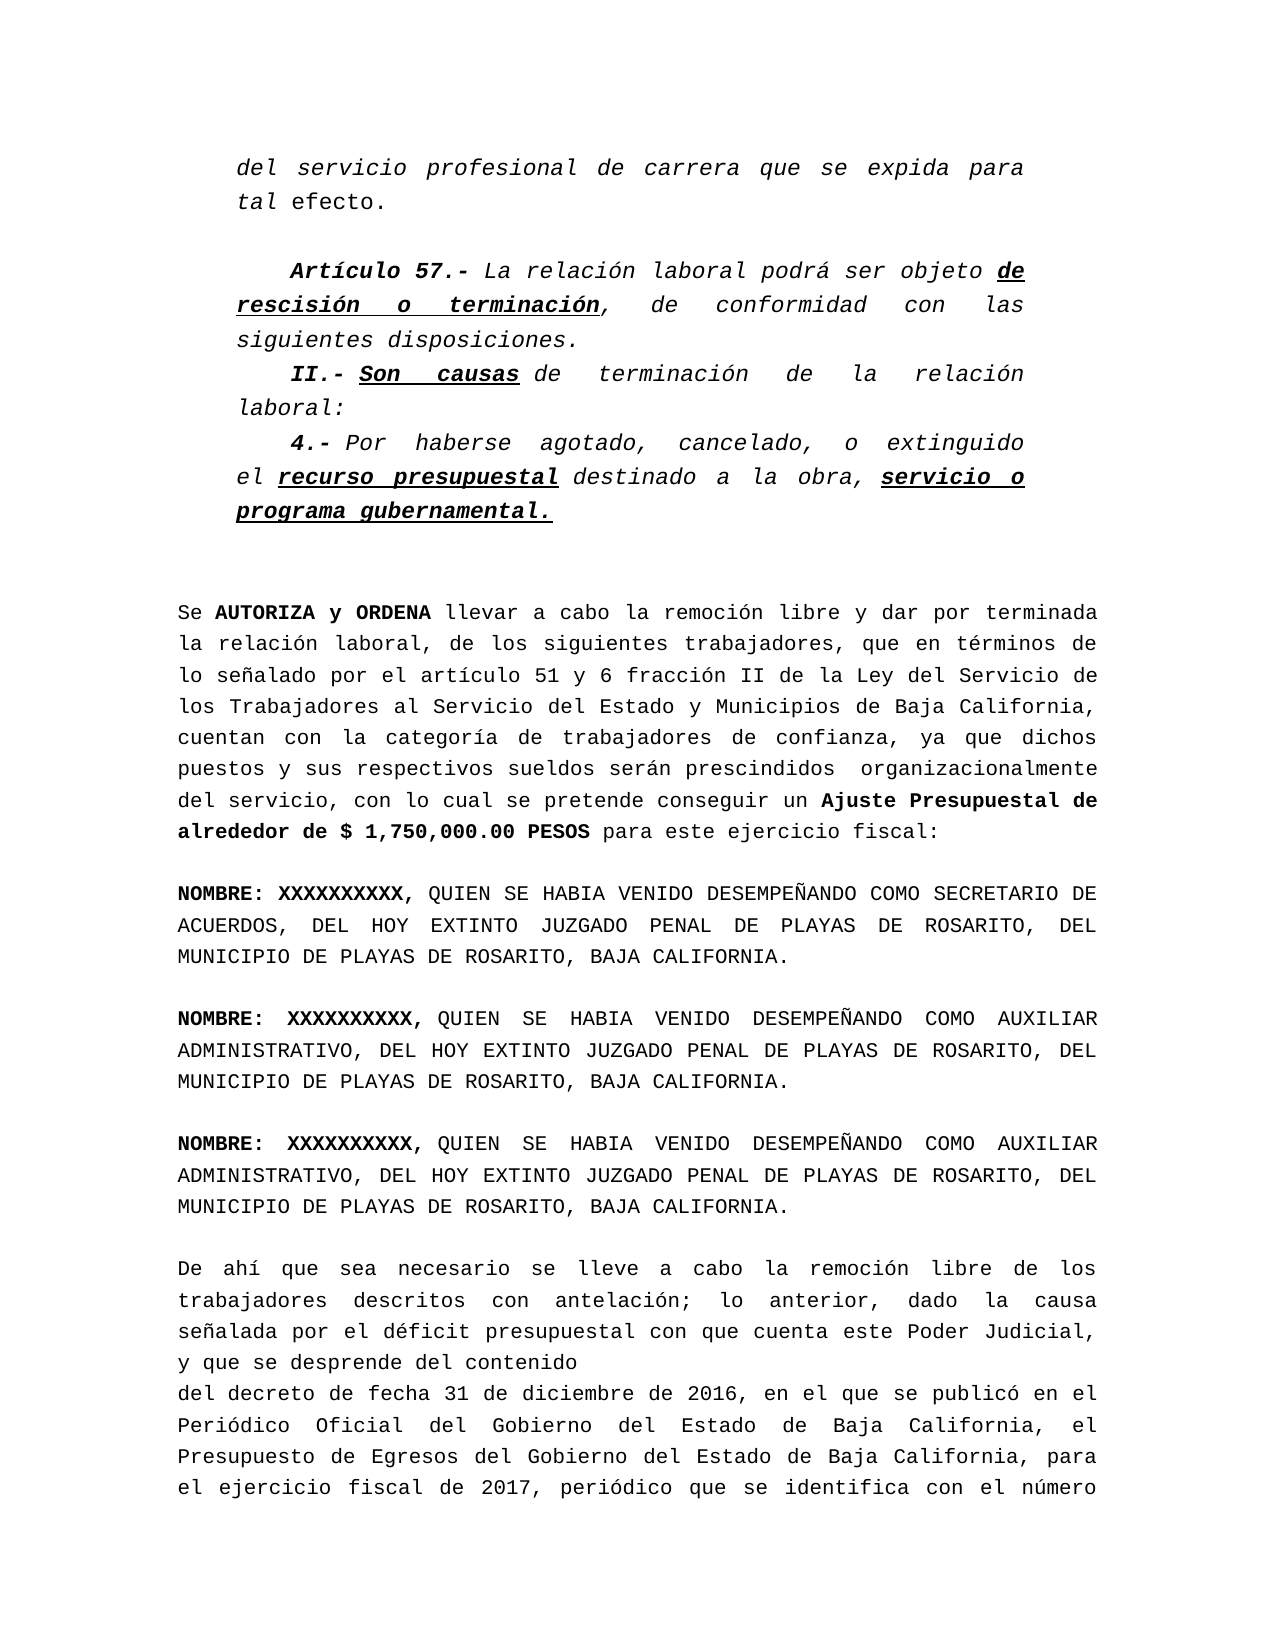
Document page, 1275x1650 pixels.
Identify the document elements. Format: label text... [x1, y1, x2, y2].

text 4.- Por haberse agotado, cancelado, o extinguido el recurso presupuestal destinado a la obra, servicio o programa gubernamental. [236, 423, 1024, 526]
text II.- Son causas de terminación de la relación laboral: [236, 354, 1024, 423]
text Se AUTORIZA y ORDENA llevar a cabo la remoción libre y dar por terminada la relación laboral, de los siguientes trabajadores, que en términos de lo señalado por el artículo 51 y 6 fracción II de la Ley del Servicio de los Trabajadores al Servicio del Estado y Municipios de Baja California, cuentan con la categoría de trabajadores de confianza, ya que dichos puestos y sus respectivos sueldos serán prescindidos organizacionalmente del servicio, con lo cual se pretende conseguir un Ajuste Presupuestal de alrededor de $ 1,750,000.00 PESOS para este ejercicio fiscal: [177, 594, 1098, 844]
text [236, 148, 1024, 216]
text De ahí que sea necesario se lleve a cabo la remoción libre de los trabajadores descritos con antelación; lo anterior, dado la causa señalada por el déficit presupuestal con que cuenta este Poder Judicial, y que se desprende del contenido [177, 1251, 1098, 1376]
text Artículo 57.- La relación laboral podrá ser objeto de rescisión o terminación, de conformidad con las siguientes disposiciones. [236, 251, 1024, 354]
text NOMBRE: XXXXXXXXXX, QUIEN SE HABIA VENIDO DESEMPEÑANDO COMO AUXILIAR ADMINISTRATIVO, DEL HOY EXTINTO JUZGADO PENAL DE PLAYAS DE ROSARITO, DEL MUNICIPIO DE PLAYAS DE ROSARITO, BAJA CALIFORNIA. [177, 1126, 1098, 1219]
text NOMBRE: XXXXXXXXXX, QUIEN SE HABIA VENIDO DESEMPEÑANDO COMO AUXILIAR ADMINISTRATIVO, DEL HOY EXTINTO JUZGADO PENAL DE PLAYAS DE ROSARITO, DEL MUNICIPIO DE PLAYAS DE ROSARITO, BAJA CALIFORNIA. [177, 1001, 1098, 1094]
text NOMBRE: XXXXXXXXXX, QUIEN SE HABIA VENIDO DESEMPEÑANDO COMO SECRETARIO DE ACUERDOS, DEL HOY EXTINTO JUZGADO PENAL DE PLAYAS DE ROSARITO, DEL MUNICIPIO DE PLAYAS DE ROSARITO, BAJA CALIFORNIA. [177, 876, 1098, 969]
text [177, 1376, 1098, 1501]
